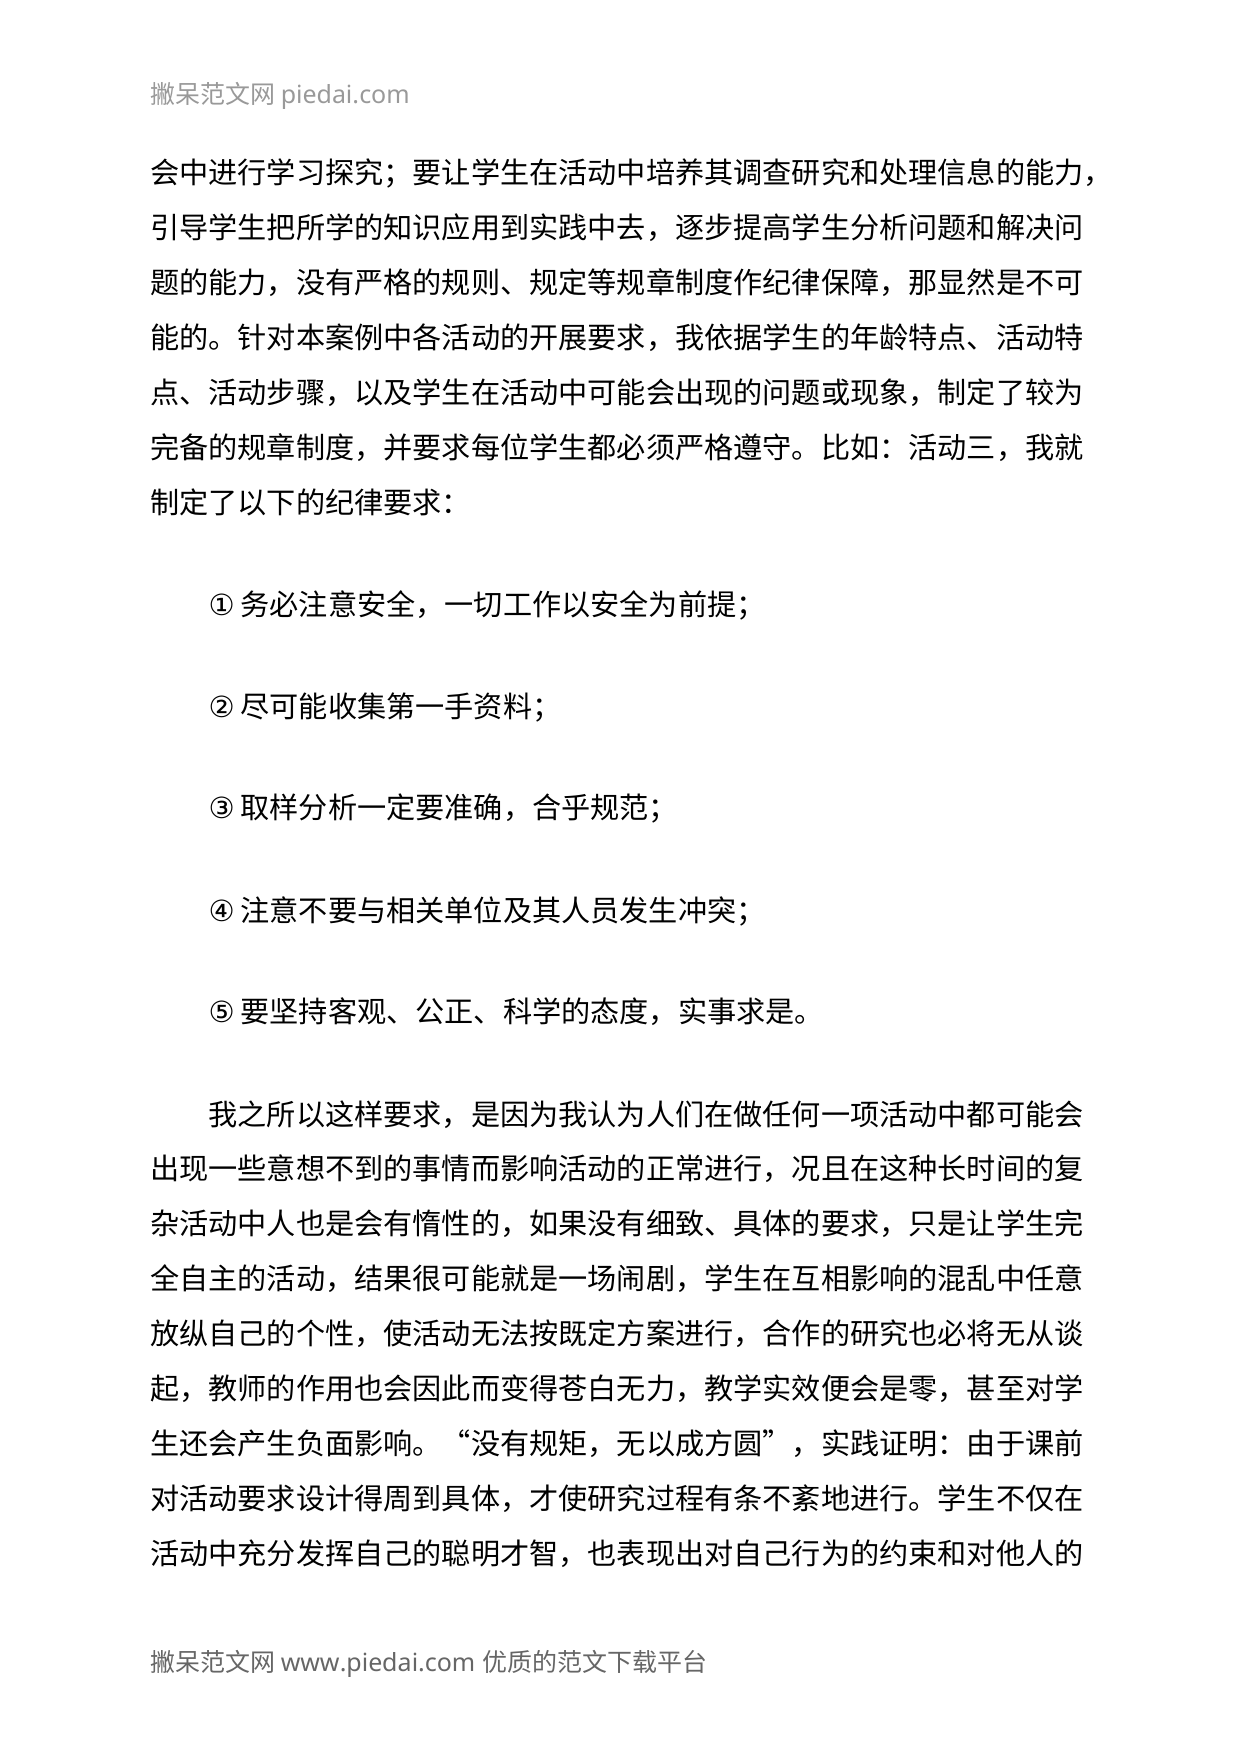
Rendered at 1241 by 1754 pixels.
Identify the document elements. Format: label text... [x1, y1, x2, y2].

text ④注意不要与相关单位及其人员发生冲突； [150, 887, 1090, 929]
text ③取样分析一定要准确，合乎规范； [150, 785, 1090, 827]
text ②尽可能收集第一手资料； [150, 683, 1090, 726]
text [150, 1091, 1090, 1572]
text ①务必注意安全，一切工作以安全为前提； [150, 581, 1090, 623]
text ⑤要坚持客观、公正、科学的态度，实事求是。 [150, 989, 1090, 1031]
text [150, 150, 1090, 522]
